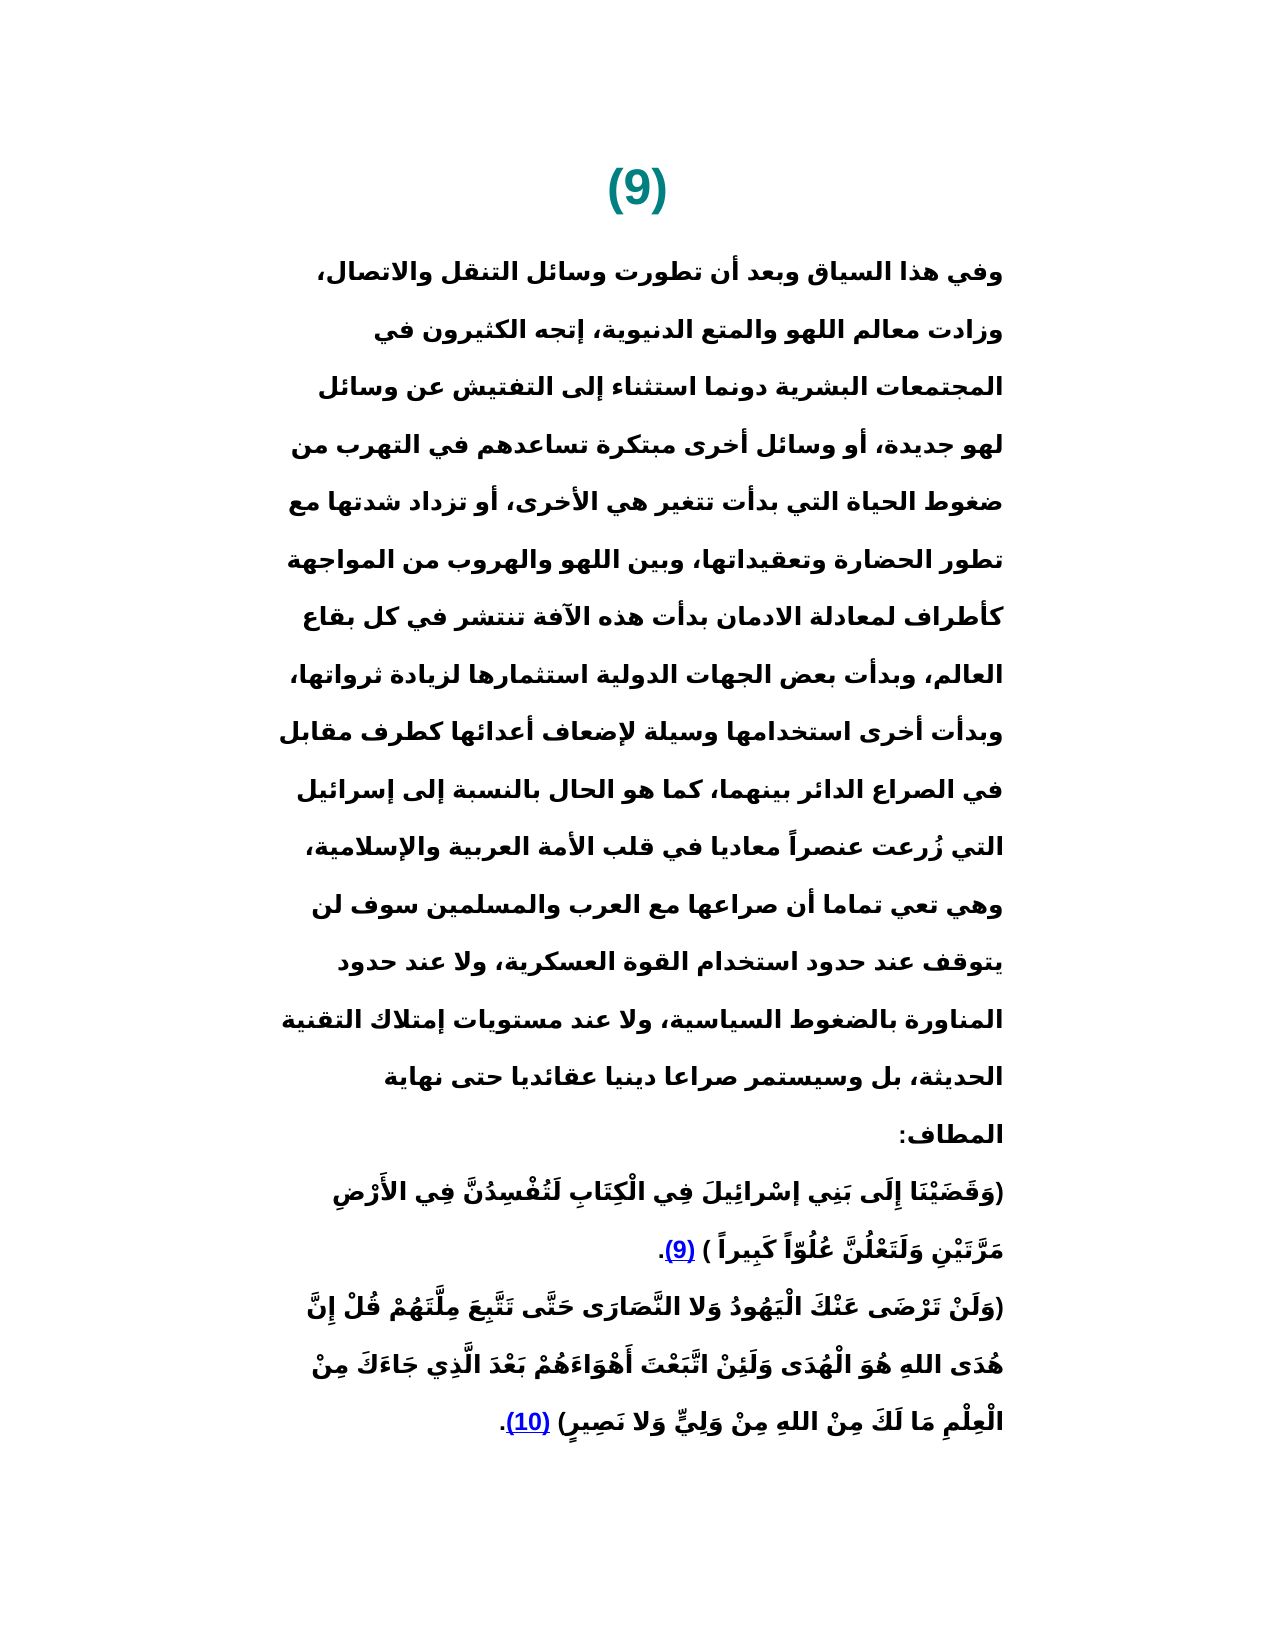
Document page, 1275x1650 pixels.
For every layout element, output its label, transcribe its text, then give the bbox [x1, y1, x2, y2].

table_cell (9) [248, 150, 1027, 249]
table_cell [248, 249, 1027, 1470]
